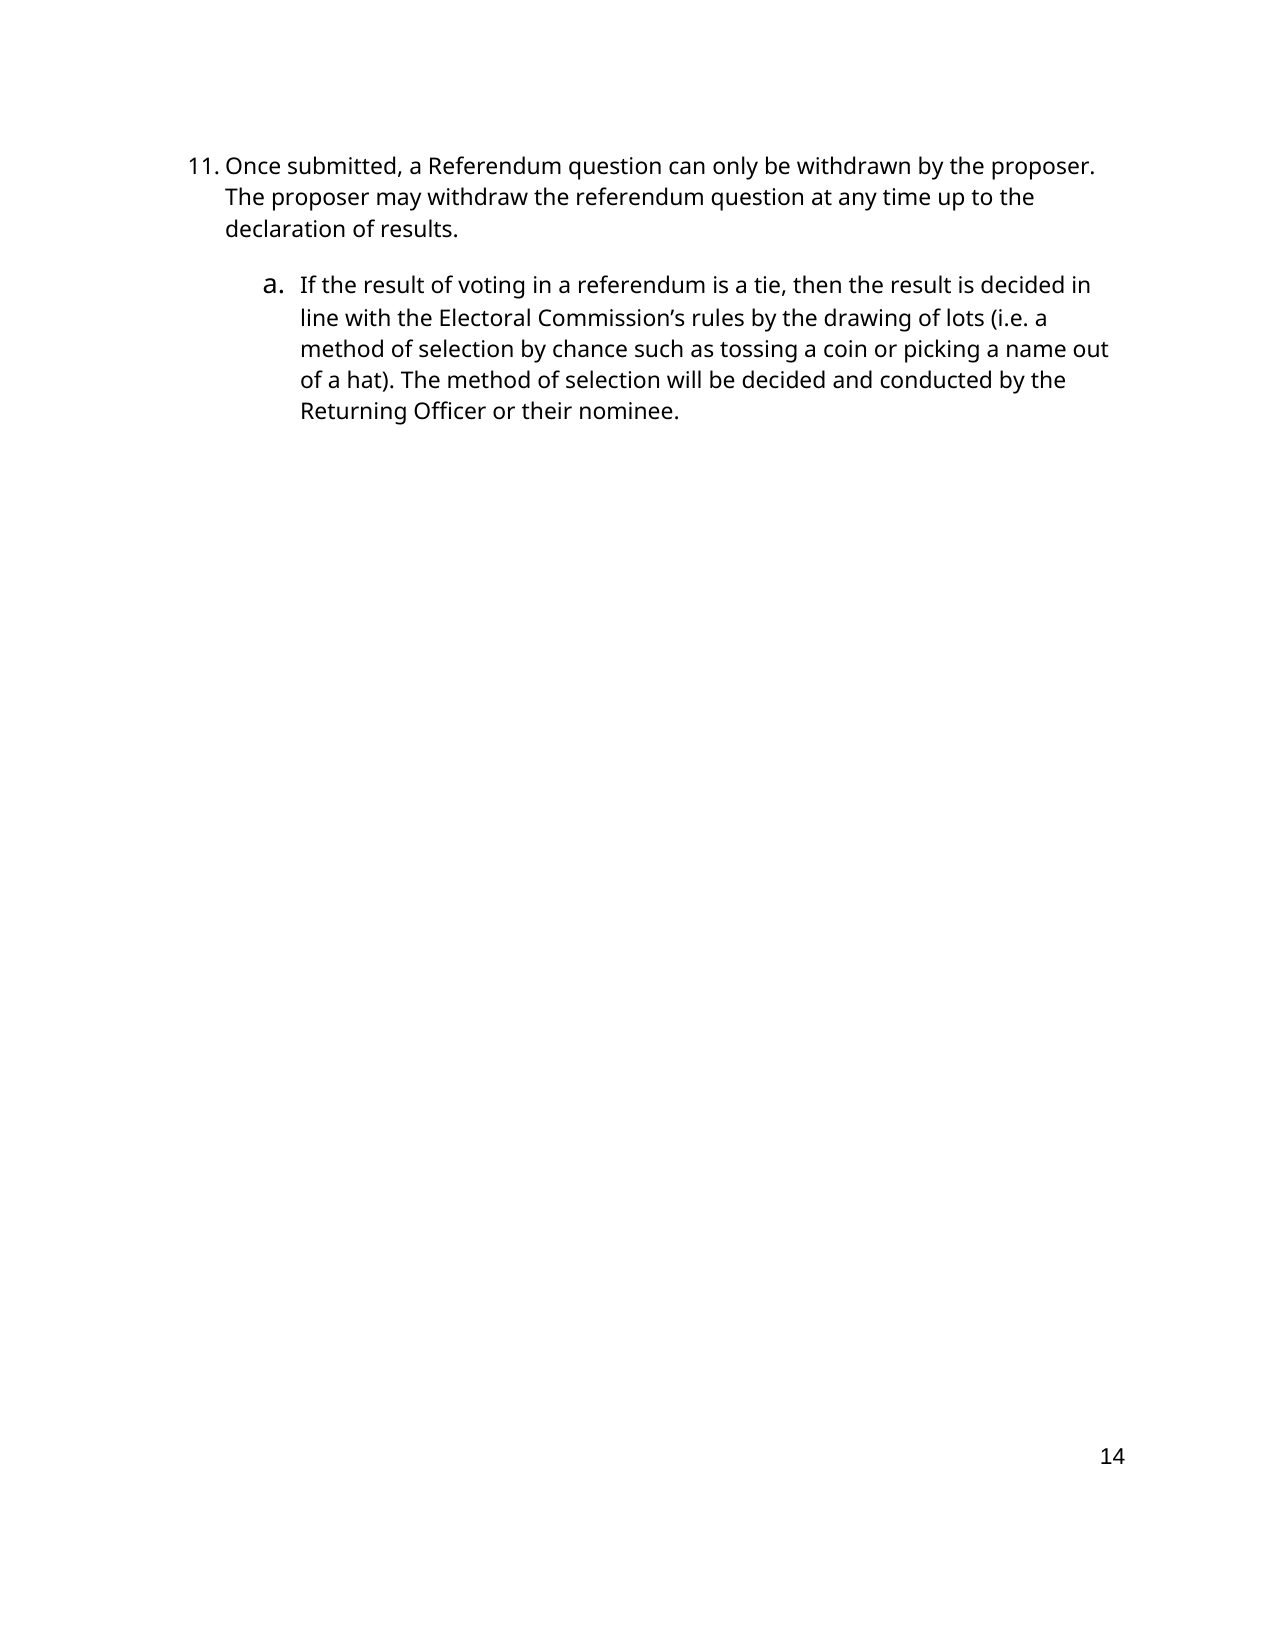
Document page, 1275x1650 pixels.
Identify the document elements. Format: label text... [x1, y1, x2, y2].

list Once submitted, a Referendum question can only be withdrawn by the proposer. The proposer may withdraw the referendum question at any time up to the declaration of results. [187, 150, 1125, 244]
list If the result of voting in a referendum is a tie, then the result is decided in line with the Electoral Commission’s rules by the drawing of lots (i.e. a method of selection by chance such as tossing a coin or picking a name out of a hat). The method of selection will be decided and conducted by the Returning Officer or their nominee. [262, 264, 1125, 426]
